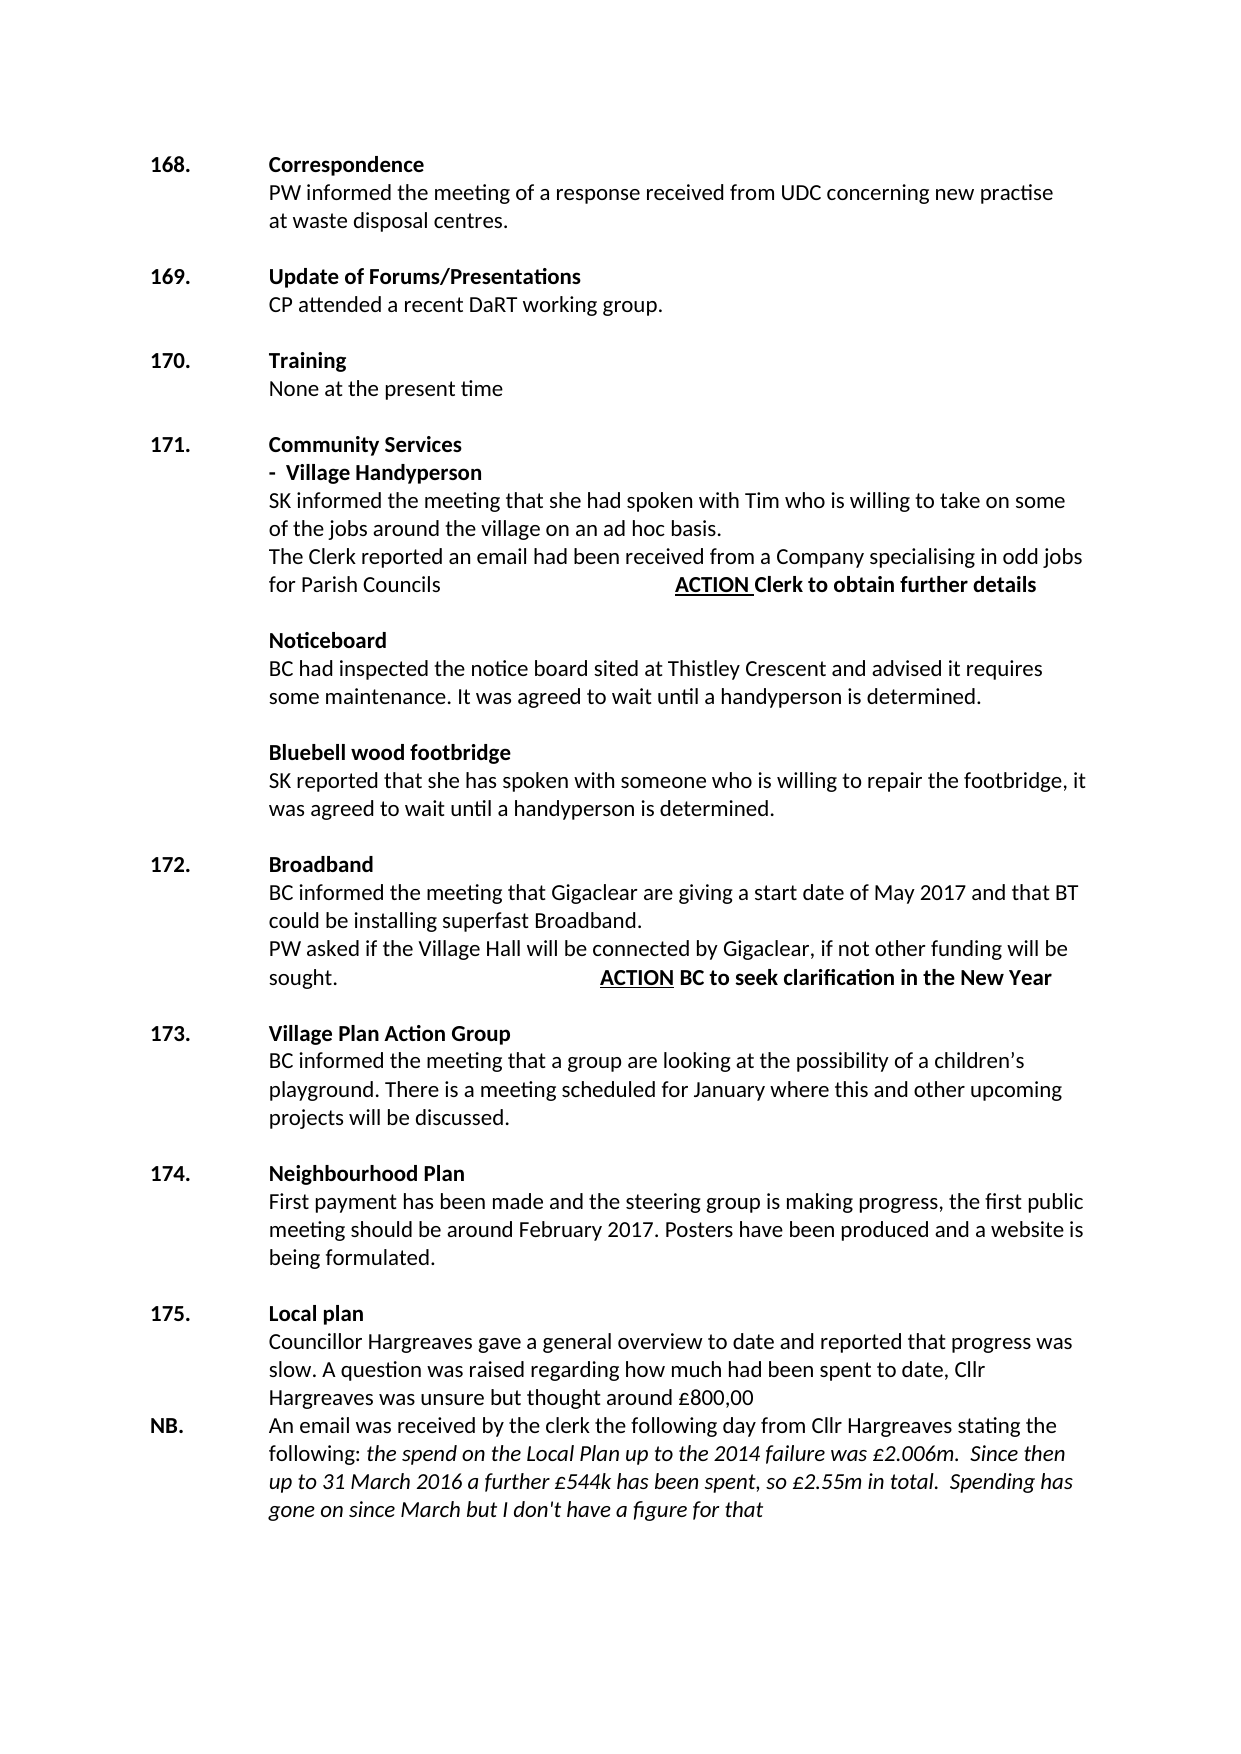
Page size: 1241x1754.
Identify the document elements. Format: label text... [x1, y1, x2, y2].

text 171. Community Services [150, 430, 1090, 458]
text SK reported that she has spoken with someone who is willing to repair the footbridge, it was agreed to wait until a handyperson is determined. [269, 766, 1090, 822]
text PW asked if the Village Hall will be connected by Gigaclear, if not other funding will be sought. ACTION BC to seek clarification in the New Year [269, 934, 1090, 991]
text 174. Neighbourhood Plan [150, 1159, 1090, 1187]
text 175. Local plan [150, 1299, 1090, 1327]
text projects will be discussed. [269, 1103, 1090, 1131]
text 170. Training [150, 346, 1090, 374]
text PW informed the meeting of a response received from UDC concerning new practise [150, 178, 1090, 206]
text CP attended a recent DaRT working group. [150, 290, 1090, 318]
text 169. Update of Forums/Presentations [150, 262, 1090, 290]
text - Village Handyperson [150, 458, 1090, 486]
text SK informed the meeting that she had spoken with Tim who is willing to take on some of the jobs around the village on an ad hoc basis. [269, 486, 1090, 542]
text at waste disposal centres. [150, 206, 1090, 234]
text BC had inspected the notice board sited at Thistley Crescent and advised it requires some maintenance. It was agreed to wait until a handyperson is determined. [269, 654, 1090, 710]
text 168. Correspondence [150, 150, 1090, 178]
text Councillor Hargreaves gave a general overview to date and reported that progress was slow. A question was raised regarding how much had been spent to date, Cllr Hargreaves was unsure but thought around £800,00 [269, 1327, 1090, 1411]
text NB. An email was received by the clerk the following day from Cllr Hargreaves stating the following: the spend on the Local Plan up to the 2014 failure was £2.006m. Since then up to 31 March 2016 a further £544k has been spent, so £2.55m in total. Spending has gone on since March but I don't have a figure for that [150, 1411, 1090, 1523]
text 172. Broadband [150, 851, 1090, 878]
text 173. Village Plan Action Group [150, 1019, 1090, 1047]
text for Parish Councils ACTION Clerk to obtain further details [150, 570, 1090, 598]
text First payment has been made and the steering group is making progress, the first public meeting should be around February 2017. Posters have been produced and a website is being formulated. [269, 1187, 1090, 1271]
text BC informed the meeting that Gigaclear are giving a start date of May 2017 and that BT could be installing superfast Broadband. [269, 878, 1090, 934]
text BC informed the meeting that a group are looking at the possibility of a children’s playground. There is a meeting scheduled for January where this and other upcoming [269, 1047, 1090, 1103]
text The Clerk reported an email had been received from a Company specialising in odd jobs [150, 542, 1090, 570]
text Bluebell wood footbridge [269, 738, 1090, 766]
text None at the present time [150, 374, 1090, 402]
text Noticeboard [150, 626, 1090, 654]
